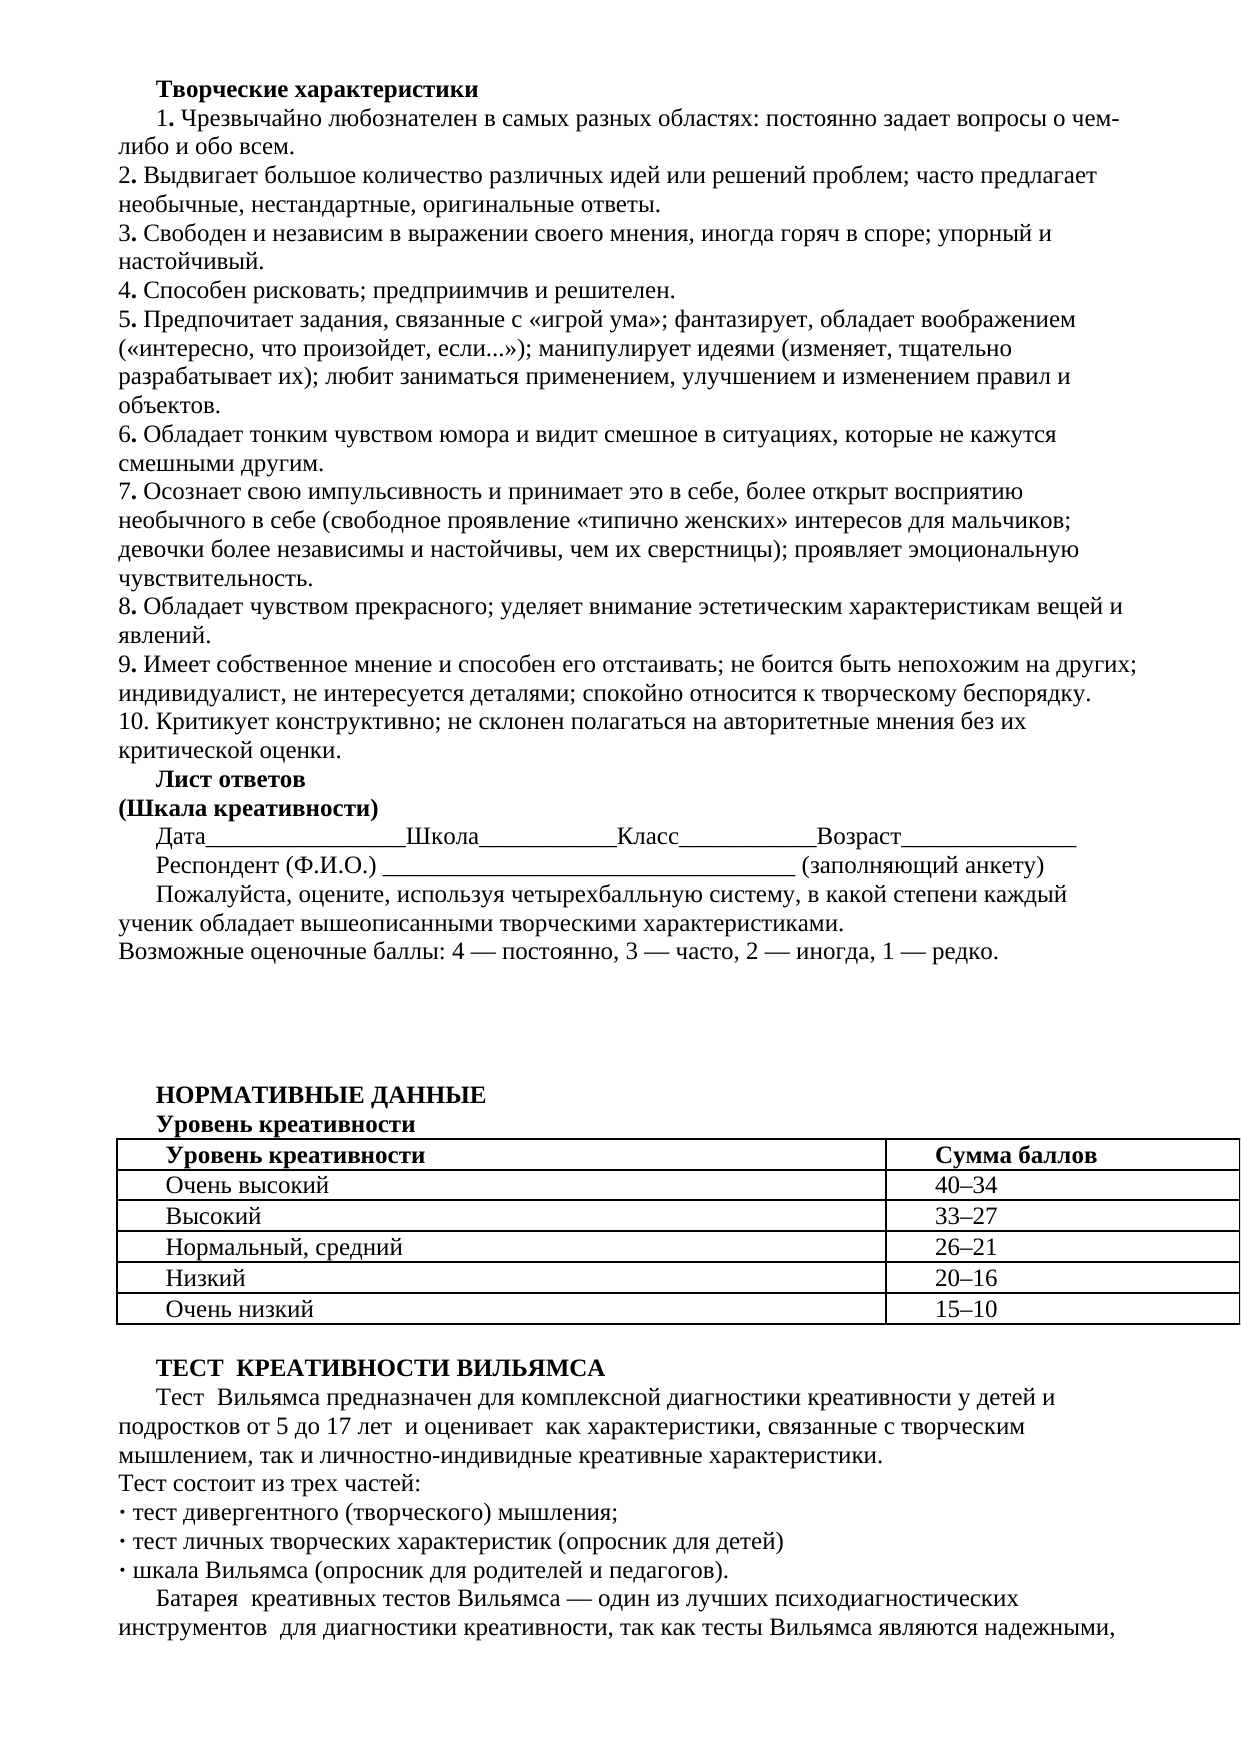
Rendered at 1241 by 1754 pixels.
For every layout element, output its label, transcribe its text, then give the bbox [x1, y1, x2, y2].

text Лист ответов (Шкала креативности) [118, 764, 1140, 821]
table_header Сумма баллов [887, 1140, 1239, 1168]
text Респондент (Ф.И.О.) _________________________________ (заполняющий анкету) [118, 850, 1140, 879]
table_cell Очень высокий [118, 1171, 885, 1199]
text ТЕСТ КРЕАТИВНОСТИ ВИЛЬЯМСА [118, 1353, 1140, 1382]
table_header Уровень креативности [118, 1140, 885, 1168]
table_cell 15–10 [887, 1294, 1239, 1323]
text 1. Чрезвычайно любознателен в самых разных областях: постоянно задает вопросы о чем-либо и обо всем. 2. Выдвигает большое количество различных идей или решений проблем; часто предлагает необычные, нестандартные, оригинальные ответы. 3. Свободен и независим в выражении своего мнения, иногда горяч в споре; упорный и настойчивый. 4. Способен рисковать; предприимчив и решителен. 5. Предпочитает задания, связанные с «игрой ума»; фантазирует, обладает воображением («интересно, что произойдет, если...»); манипулирует идеями (изменяет, тщательно разрабатывает их); любит заниматься применением, улучшением и изменением правил и объектов. 6. Обладает тонким чувством юмора и видит смешное в ситуациях, которые не кажутся смешными другим. 7. Осознает свою импульсивность и принимает это в себе, более открыт восприятию необычного в себе (свободное проявление «типично женских» интересов для мальчиков; девочки более независимы и настойчивы, чем их сверстницы); проявляет эмоциональную чувствительность. 8. Обладает чувством прекрасного; уделяет внимание эстетическим характеристикам вещей и явлений. 9. Имеет собственное мнение и способен его отстаивать; не боится быть непохожим на других; индивидуалист, не интересуется деталями; спокойно относится к творческому беспорядку. 10. Критикует конструктивно; не склонен полагаться на авторитетные мнения без их критической оценки. [118, 103, 1140, 764]
table_cell 26–21 [887, 1232, 1239, 1261]
text НОРМАТИВНЫЕ ДАННЫЕ [118, 1080, 1140, 1109]
text Творческие характеристики [118, 74, 1140, 103]
table_cell 33–27 [887, 1201, 1239, 1230]
table_cell Низкий [118, 1263, 885, 1292]
text · тест дивергентного (творческого) мышления; · тест личных творческих характеристик (опросник для детей) · шкала Вильямса (опросник для родителей и педагогов). [118, 1497, 1140, 1583]
table_cell 40–34 [887, 1171, 1239, 1199]
text Тест Вильямса предназначен для комплексной диагностики креативности у детей и подростков от 5 до 17 лет и оценивает как характеристики, связанные с творческим мышлением, так и личностно-индивидные креативные характеристики. Тест состоит из трех частей: [118, 1382, 1140, 1497]
table_cell 20–16 [887, 1263, 1239, 1292]
table_cell Очень низкий [118, 1294, 885, 1323]
table_cell Высокий [118, 1201, 885, 1230]
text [118, 1583, 1140, 1641]
text Дата________________Школа___________Класс___________Возраст______________ [118, 821, 1140, 850]
table_cell Нормальный, средний [118, 1232, 885, 1261]
text Уровень креативности [118, 1109, 1140, 1138]
text Пожалуйста, оцените, используя четырехбалльную систему, в какой степени каждый ученик обладает вышеописанными творческими характеристиками. Возможные оценочные баллы: 4 — постоянно, 3 — часто, 2 — иногда, 1 — редко. [118, 879, 1140, 965]
